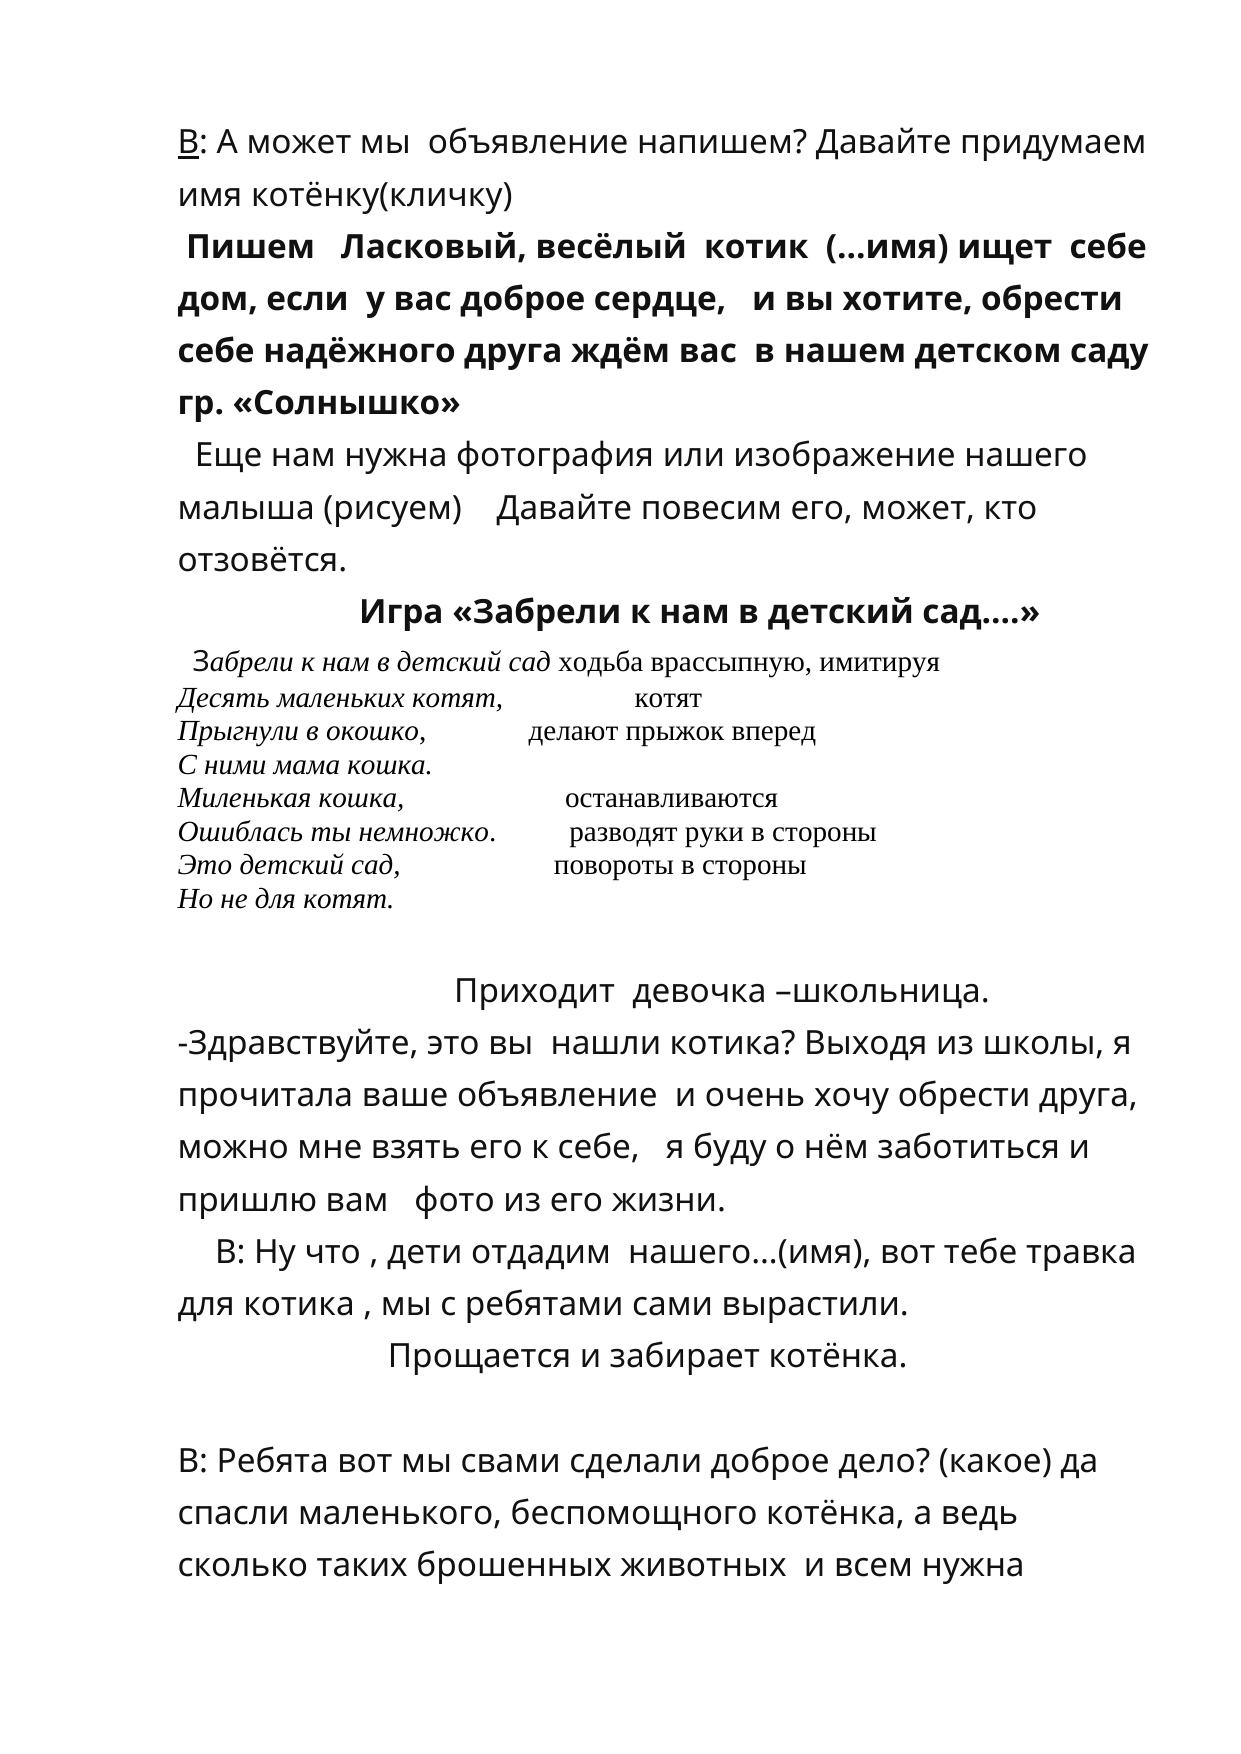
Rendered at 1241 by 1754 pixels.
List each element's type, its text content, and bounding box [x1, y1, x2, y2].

text -Здравствуйте, это вы нашли котика? Выходя из школы, я прочитала ваше объявление и очень хочу обрести друга, можно мне взять его к себе, я буду о нём заботиться и пришлю вам фото из его жизни. [177, 1019, 1152, 1221]
text Но не для котят. [177, 881, 1152, 914]
text Приходит девочка –школьница. [177, 967, 1152, 1012]
text Это детский сад, повороты в стороны [177, 847, 1152, 881]
text В: Ну что , дети отдадим нашего…(имя), вот тебе травка для котика , мы с ребятами сами вырастили. [177, 1228, 1152, 1325]
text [177, 1436, 1152, 1586]
text Прыгнули в окошко, делают прыжок вперед [177, 713, 1152, 747]
text Прощается и забирает котёнка. [177, 1332, 1152, 1377]
text Миленькая кошка, останавливаются [177, 780, 1152, 814]
text Еще нам нужна фотография или изображение нашего малыша (рисуем) Давайте повесим его, может, кто отзовётся. [177, 431, 1152, 581]
text С ними мама кошка. [177, 747, 1152, 780]
text Ошиблась ты немножко. разводят руки в стороны [177, 814, 1152, 847]
text В: А может мы объявление напишем? Давайте придумаем имя котёнку(кличку) [177, 118, 1152, 216]
text Десять маленьких котят, котят [177, 680, 1152, 713]
text Забрели к нам в детский сад ходьба врассыпную, имитируя [177, 640, 1152, 680]
text Игра «Забрели к нам в детский сад….» [177, 588, 1152, 633]
text Пишем Ласковый, весёлый котик (…имя) ищет себе дом, если у вас доброе сердце, и вы хотите, обрести себе надёжного друга ждём вас в нашем детском саду гр. «Солнышко» [177, 222, 1152, 424]
